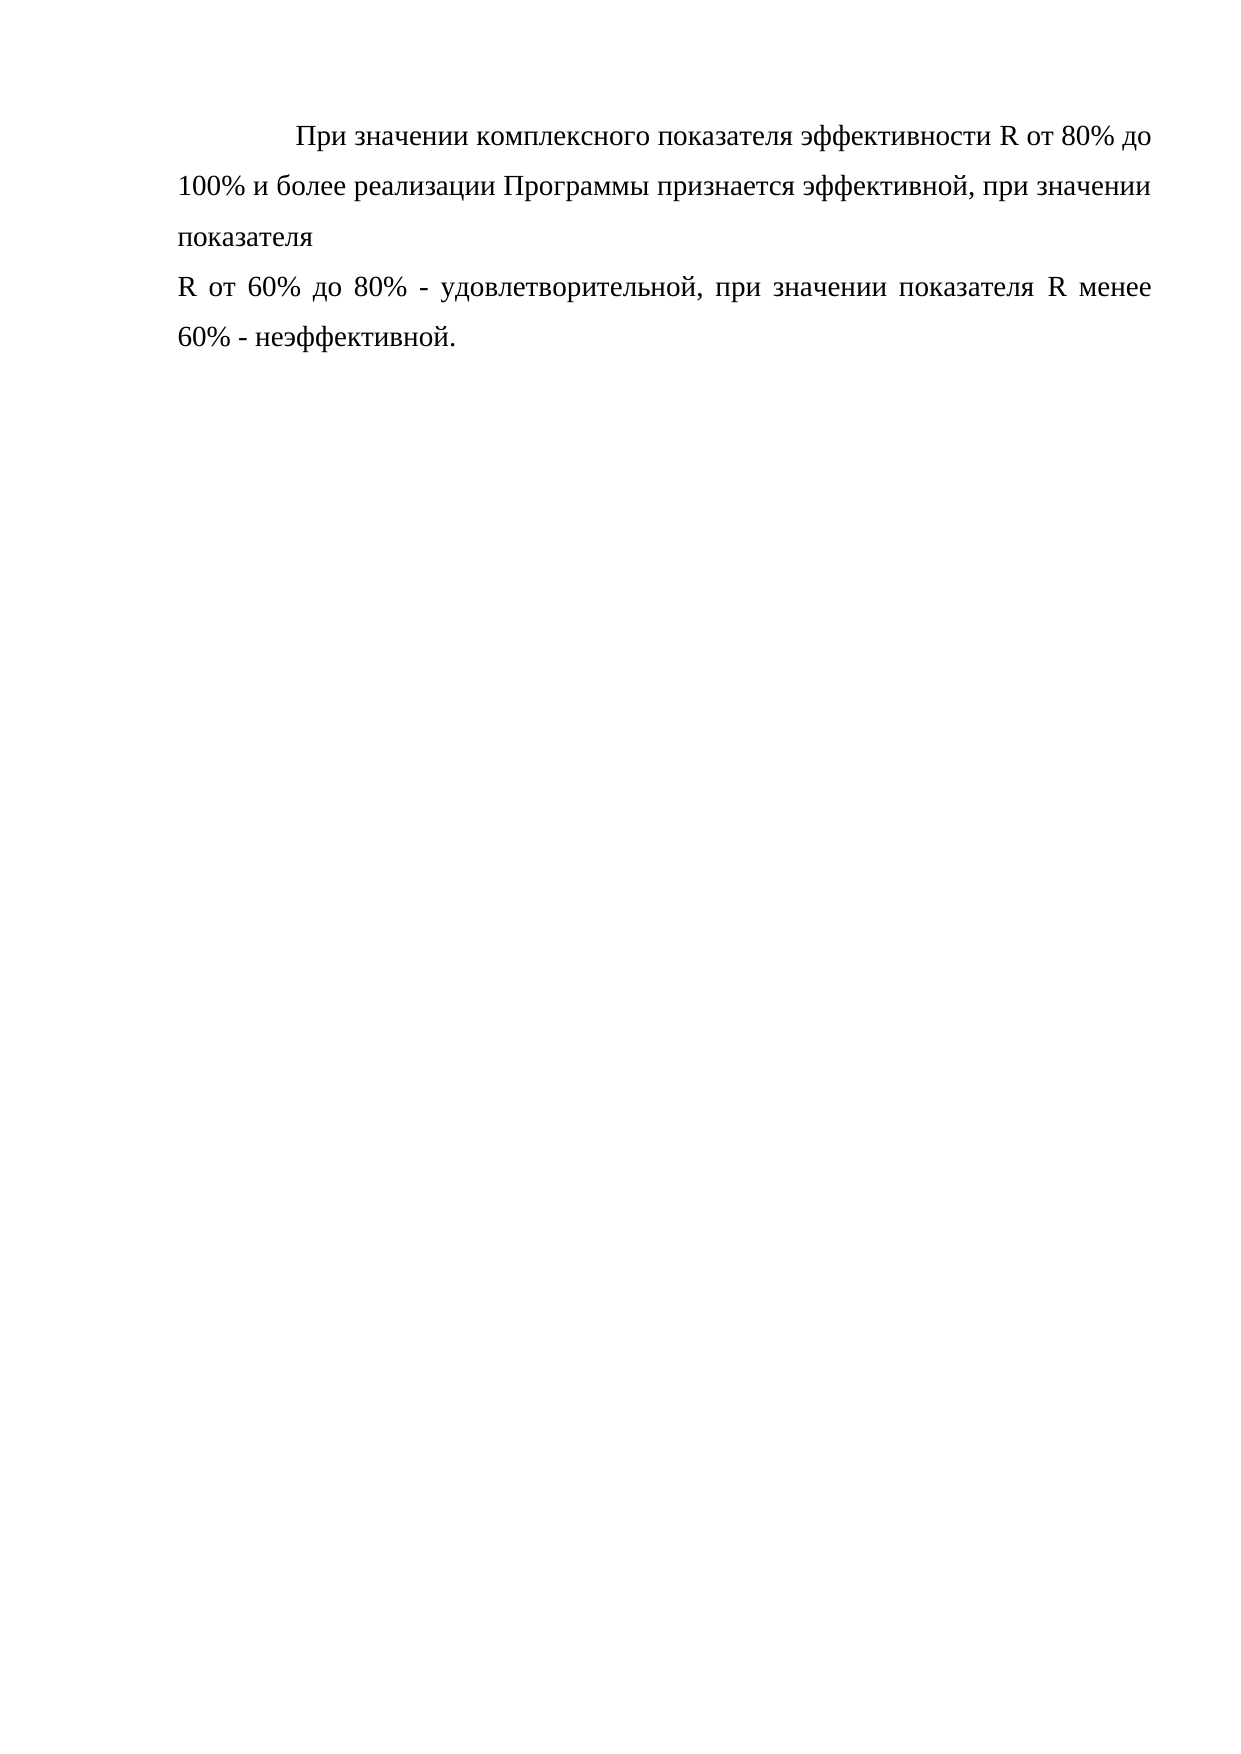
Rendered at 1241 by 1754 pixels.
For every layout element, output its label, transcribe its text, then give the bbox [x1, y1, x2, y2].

text При значении комплексного показателя эффективности R от 80% до 100% и более реализации Программы признается эффективной, при значении показателя [177, 118, 1152, 252]
text R от 60% до 80% - удовлетворительной, при значении показателя R менее 60% - неэффективной. [177, 269, 1152, 353]
